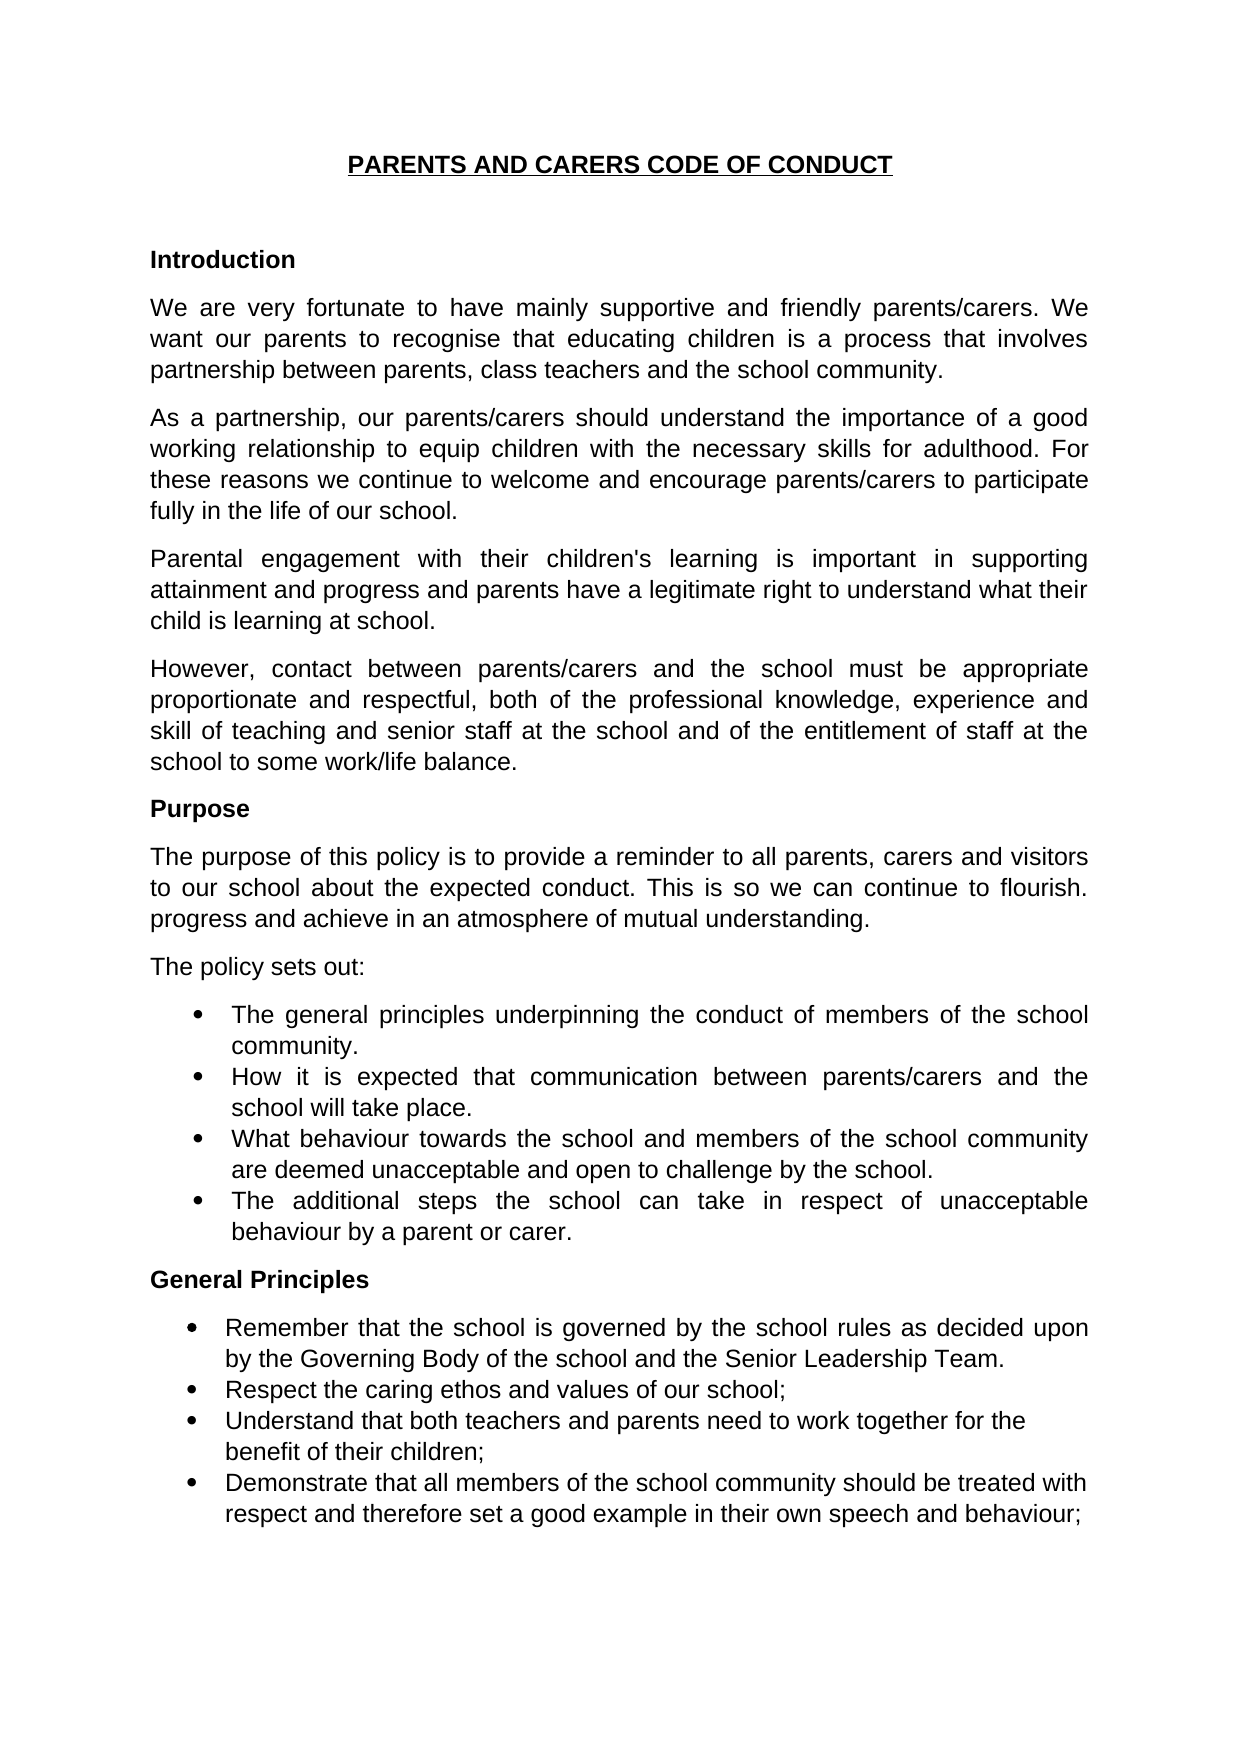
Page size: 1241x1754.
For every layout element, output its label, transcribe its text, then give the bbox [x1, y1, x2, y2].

text Purpose [150, 794, 1090, 823]
list Understand that both teachers and parents need to work together for the benefit of their children; [187, 1406, 1090, 1466]
text The policy sets out: [150, 952, 1090, 981]
list How it is expected that communication between parents/carers and the school will take place. [194, 1062, 1090, 1122]
text General Principles [150, 1265, 1090, 1294]
list The general principles underpinning the conduct of members of the school community. [194, 999, 1090, 1059]
text PARENTS AND CARERS CODE OF CONDUCT [150, 150, 1090, 179]
list The additional steps the school can take in respect of unacceptable behaviour by a parent or carer. [194, 1186, 1090, 1246]
list Respect the caring ethos and values of our school; [187, 1375, 1090, 1404]
list What behaviour towards the school and members of the school community are deemed unacceptable and open to challenge by the school. [194, 1124, 1090, 1184]
text Parental engagement with their children's learning is important in supporting attainment and progress and parents have a legitimate right to understand what their child is learning at school. [150, 544, 1090, 634]
text As a partnership, our parents/carers should understand the importance of a good working relationship to equip children with the necessary skills for adulthood. For these reasons we continue to welcome and encourage parents/carers to participate fully in the life of our school. [150, 403, 1090, 525]
list Remember that the school is governed by the school rules as decided upon by the Governing Body of the school and the Senior Leadership Team. [187, 1313, 1090, 1373]
text The purpose of this policy is to provide a reminder to all parents, carers and visitors to our school about the expected conduct. This is so we can continue to flourish. progress and achieve in an atmosphere of mutual understanding. [150, 842, 1090, 933]
text We are very fortunate to have mainly supportive and friendly parents/carers. We want our parents to recognise that educating children is a process that involves partnership between parents, class teachers and the school community. [150, 293, 1090, 384]
text Introduction [150, 245, 1090, 274]
list Demonstrate that all members of the school community should be treated with respect and therefore set a good example in their own speech and behaviour; [187, 1468, 1090, 1528]
text However, contact between parents/carers and the school must be appropriate proportionate and respectful, both of the professional knowledge, experience and skill of teaching and senior staff at the school and of the entitlement of staff at the school to some work/life balance. [150, 653, 1090, 775]
